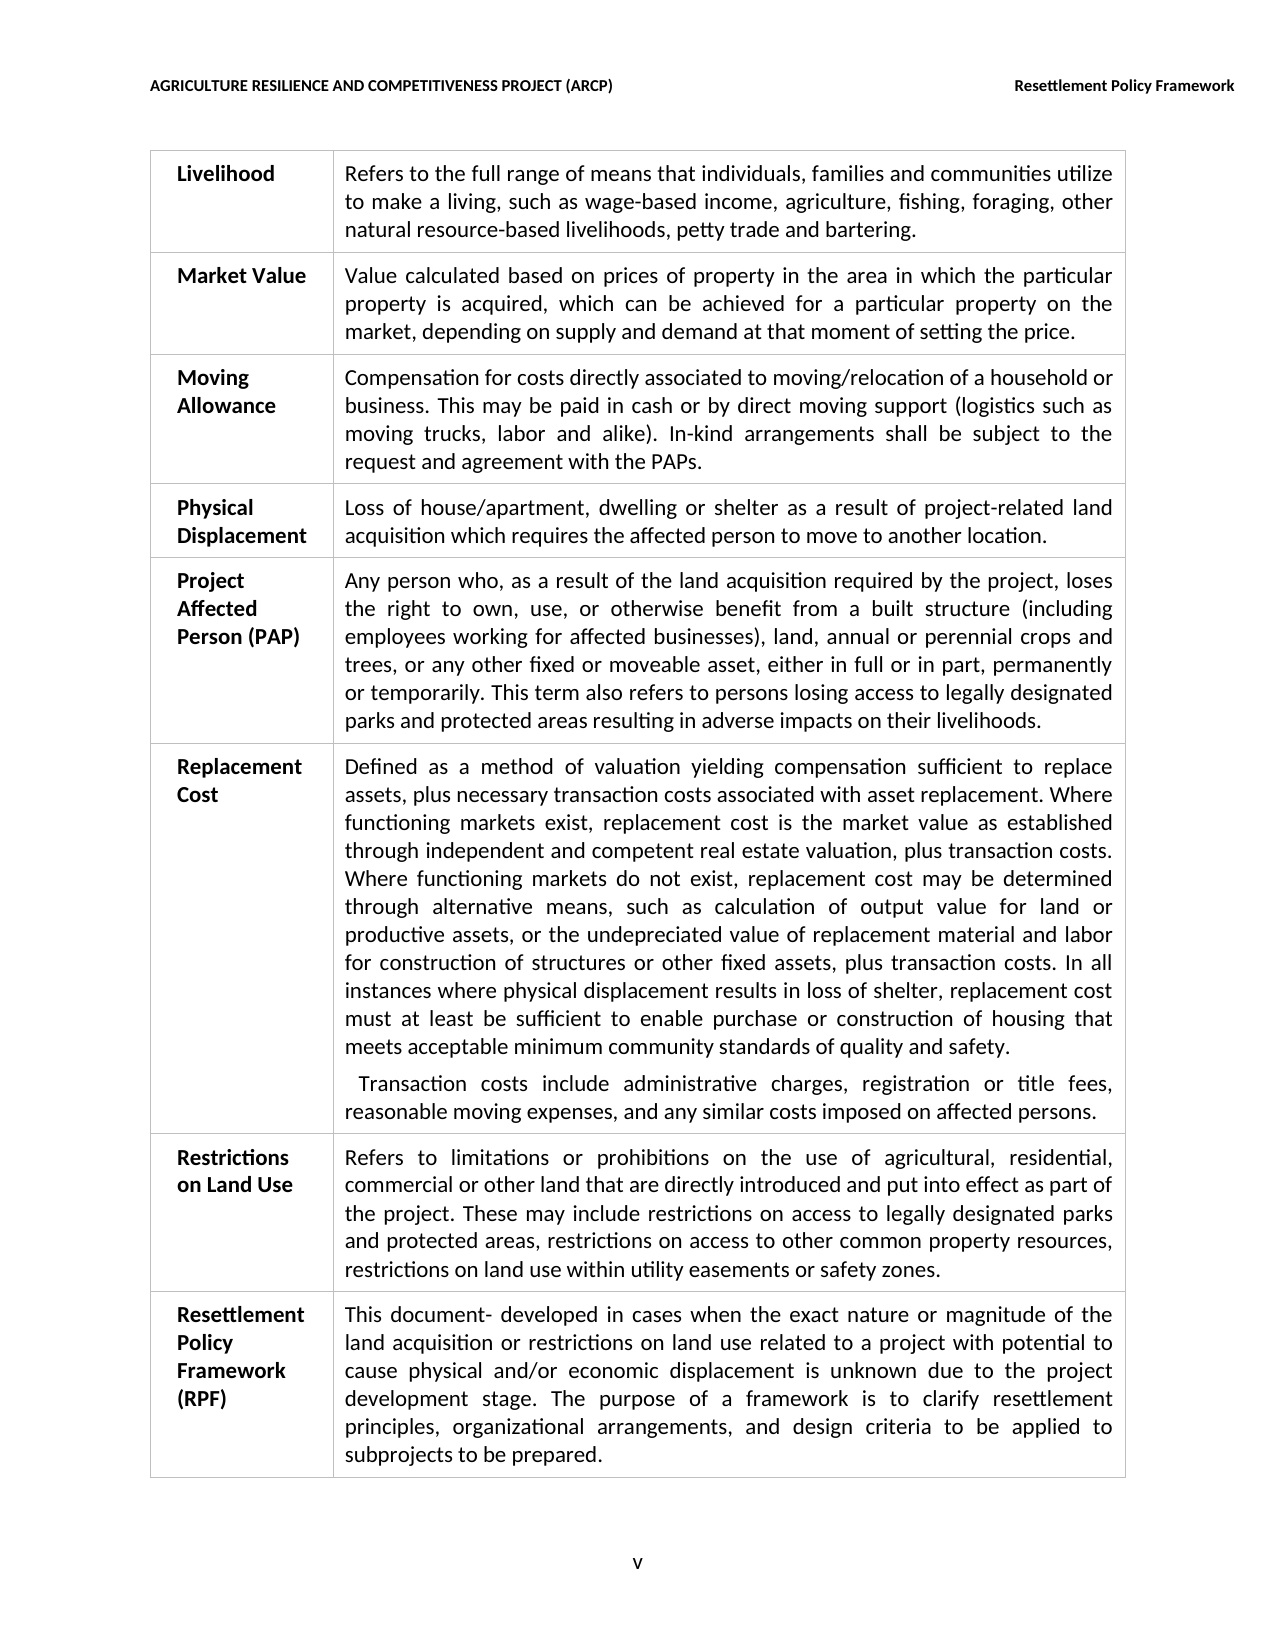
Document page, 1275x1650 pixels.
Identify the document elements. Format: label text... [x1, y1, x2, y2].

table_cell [334, 1292, 1125, 1477]
table_cell Refers to limitations or prohibitions on the use of agricultural, residential, commercial or other land that are directly introduced and put into effect as part of the project. These may include restrictions on access to legally designated parks and protected areas, restrictions on access to other common property resources, restrictions on land use within utility easements or safety zones. [334, 1134, 1125, 1291]
table_cell Loss of house/apartment, dwelling or shelter as a result of project-related land acquisition which requires the affected person to move to another location. [334, 484, 1125, 557]
table_cell Restrictions on Land Use [151, 1134, 333, 1291]
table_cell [151, 1292, 333, 1477]
table_cell Market Value [151, 253, 333, 353]
table_cell Livelihood [151, 151, 333, 252]
table_cell Defined as a method of valuation yielding compensation sufficient to replace assets, plus necessary transaction costs associated with asset replacement. Where functioning markets exist, replacement cost is the market value as established through independent and competent real estate valuation, plus transaction costs. Where functioning markets do not exist, replacement cost may be determined through alternative means, such as calculation of output value for land or productive assets, or the undepreciated value of replacement material and labor for construction of structures or other fixed assets, plus transaction costs. In all instances where physical displacement results in loss of shelter, replacement cost must at least be sufficient to enable purchase or construction of housing that meets acceptable minimum community standards of quality and safety. Transaction costs include administrative charges, registration or title fees, reasonable moving expenses, and any similar costs imposed on affected persons. [334, 744, 1125, 1133]
table_cell Project Affected Person (PAP) [151, 558, 333, 743]
table_cell Any person who, as a result of the land acquisition required by the project, loses the right to own, use, or otherwise benefit from a built structure (including employees working for affected businesses), land, annual or perennial crops and trees, or any other fixed or moveable asset, either in full or in part, permanently or temporarily. This term also refers to persons losing access to legally designated parks and protected areas resulting in adverse impacts on their livelihoods. [334, 558, 1125, 743]
table_cell Physical Displacement [151, 484, 333, 557]
table_cell Moving Allowance [151, 355, 333, 483]
table_cell Replacement Cost [151, 744, 333, 1133]
table_cell Value calculated based on prices of property in the area in which the particular property is acquired, which can be achieved for a particular property on the market, depending on supply and demand at that moment of setting the price. [334, 253, 1125, 353]
table_cell Compensation for costs directly associated to moving/relocation of a household or business. This may be paid in cash or by direct moving support (logistics such as moving trucks, labor and alike). In-kind arrangements shall be subject to the request and agreement with the PAPs. [334, 355, 1125, 483]
table_cell Refers to the full range of means that individuals, families and communities utilize to make a living, such as wage-based income, agriculture, fishing, foraging, other natural resource-based livelihoods, petty trade and bartering. [334, 151, 1125, 252]
